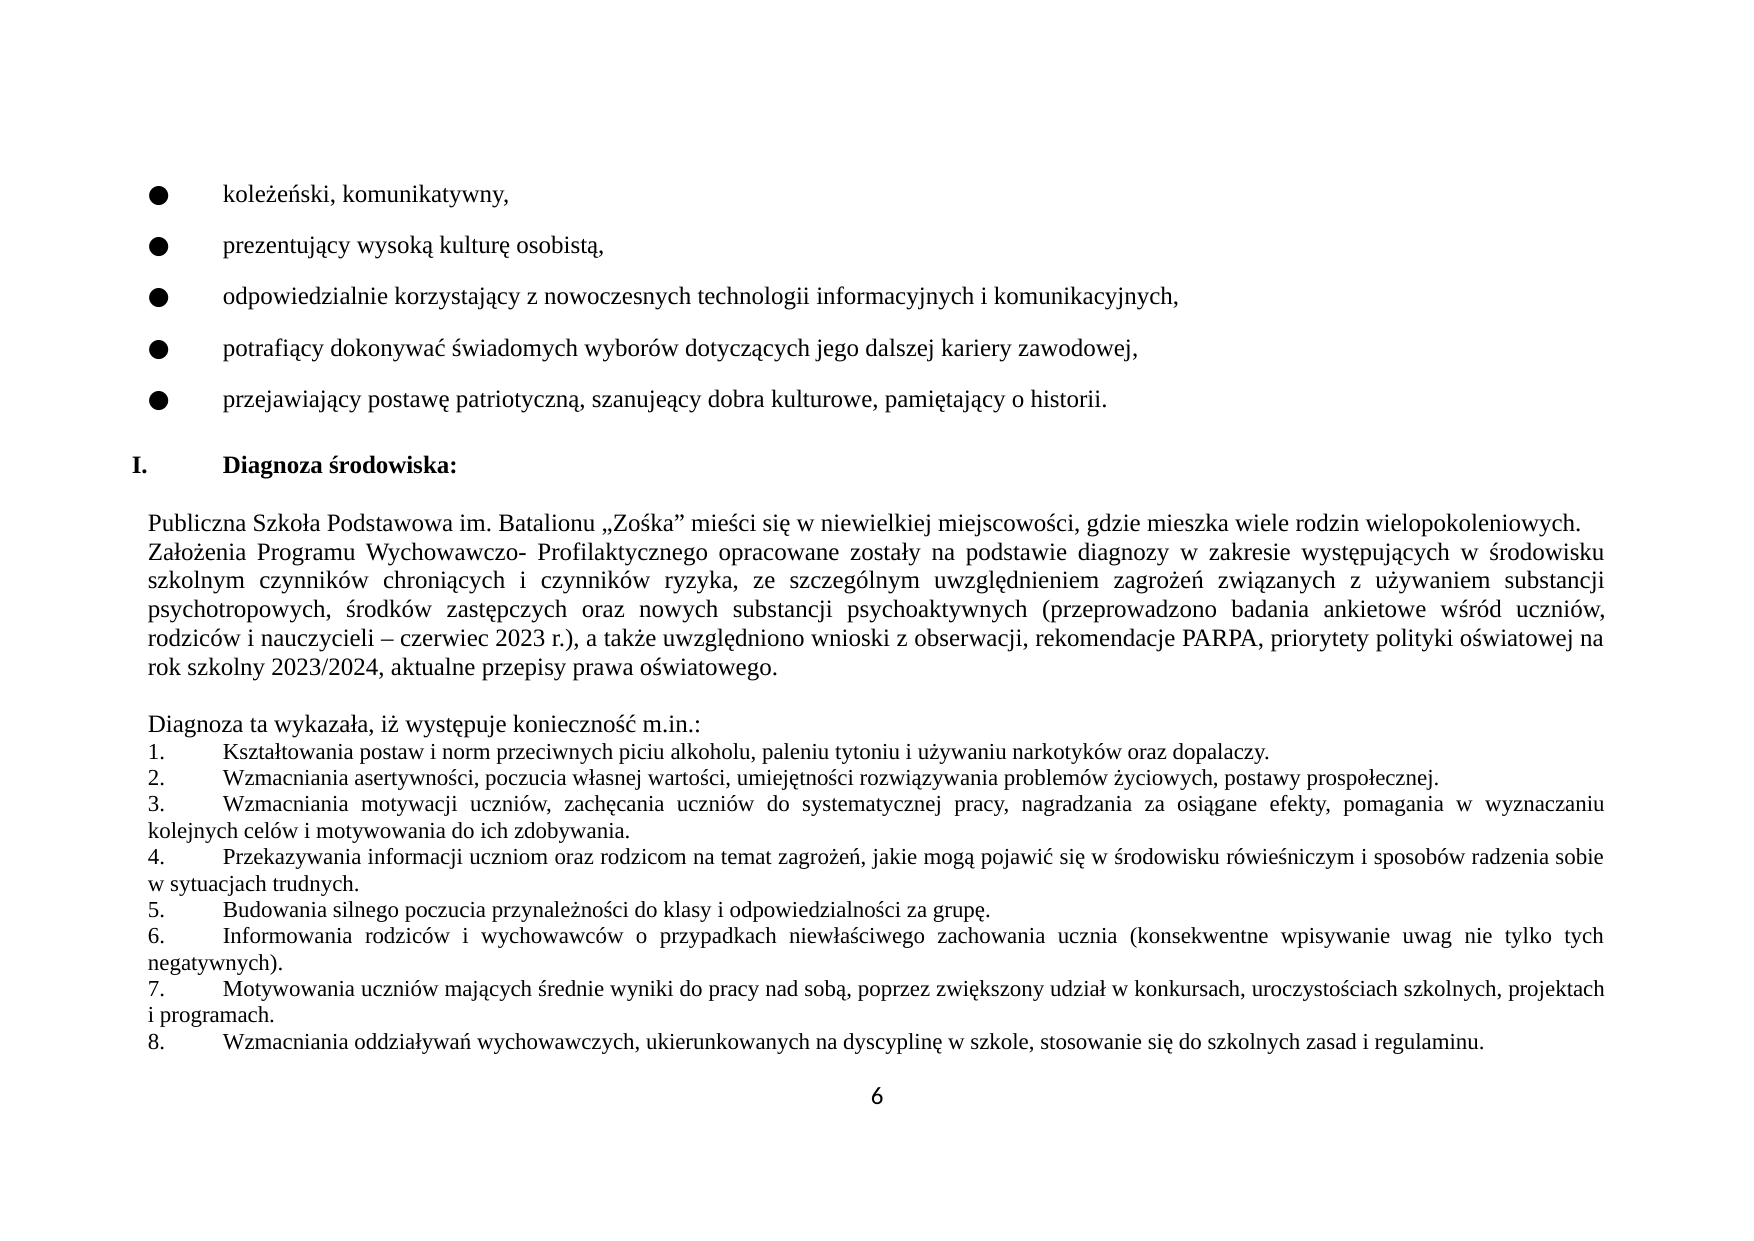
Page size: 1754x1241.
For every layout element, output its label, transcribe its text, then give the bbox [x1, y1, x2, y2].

text Diagnoza ta wykazała, iż występuje konieczność m.in.: [148, 709, 1606, 738]
list potrafiący dokonywać świadomych wyborów dotyczących jego dalszej kariery zawodowej, [148, 319, 1606, 370]
list Kształtowania postaw i norm przeciwnych piciu alkoholu, paleniu tytoniu i używaniu narkotyków oraz dopalaczy. [148, 738, 1606, 764]
list Wzmacniania oddziaływań wychowawczych, ukierunkowanych na dyscyplinę w szkole, stosowanie się do szkolnych zasad i regulaminu. [148, 1028, 1606, 1054]
list odpowiedzialnie korzystający z nowoczesnych technologii informacyjnych i komunikacyjnych, [148, 268, 1606, 319]
list Wzmacniania asertywności, poczucia własnej wartości, umiejętności rozwiązywania problemów życiowych, postawy prospołecznej. [148, 764, 1606, 791]
list przejawiający postawę patriotyczną, szanujeący dobra kulturowe, pamiętający o historii. [148, 370, 1606, 422]
list Informowania rodziców i wychowawców o przypadkach niewłaściwego zachowania ucznia (konsekwentne wpisywanie uwag nie tylko tych negatywnych). [148, 922, 1606, 975]
text Publiczna Szkoła Podstawowa im. Batalionu „Zośka” mieści się w niewielkiej miejscowości, gdzie mieszka wiele rodzin wielopokoleniowych. [148, 508, 1606, 537]
list Wzmacniania motywacji uczniów, zachęcania uczniów do systematycznej pracy, nagradzania za osiągane efekty, pomagania w wyznaczaniu kolejnych celów i motywowania do ich zdobywania. [148, 791, 1606, 843]
list prezentujący wysoką kulturę osobistą, [148, 217, 1606, 268]
list koleżeński, komunikatywny, [148, 165, 1606, 217]
list Diagnoza środowiska: [148, 450, 1606, 479]
list Budowania silnego poczucia przynależności do klasy i odpowiedzialności za grupę. [148, 896, 1606, 922]
list Przekazywania informacji uczniom oraz rodzicom na temat zagrożeń, jakie mogą pojawić się w środowisku rówieśniczym i sposobów radzenia sobie w sytuacjach trudnych. [148, 843, 1606, 896]
list Motywowania uczniów mających średnie wyniki do pracy nad sobą, poprzez zwiększony udział w konkursach, uroczystościach szkolnych, projektach i programach. [148, 975, 1606, 1028]
text Założenia Programu Wychowawczo- Profilaktycznego opracowane zostały na podstawie diagnozy w zakresie występujących w środowisku szkolnym czynników chroniących i czynników ryzyka, ze szczególnym uwzględnieniem zagrożeń związanych z używaniem substancji psychotropowych, środków zastępczych oraz nowych substancji psychoaktywnych (przeprowadzono badania ankietowe wśród uczniów, rodziców i nauczycieli – czerwiec 2023 r.), a także uwzględniono wnioski z obserwacji, rekomendacje PARPA, priorytety polityki oświatowej na rok szkolny 2023/2024, aktualne przepisy prawa oświatowego. [148, 537, 1606, 680]
